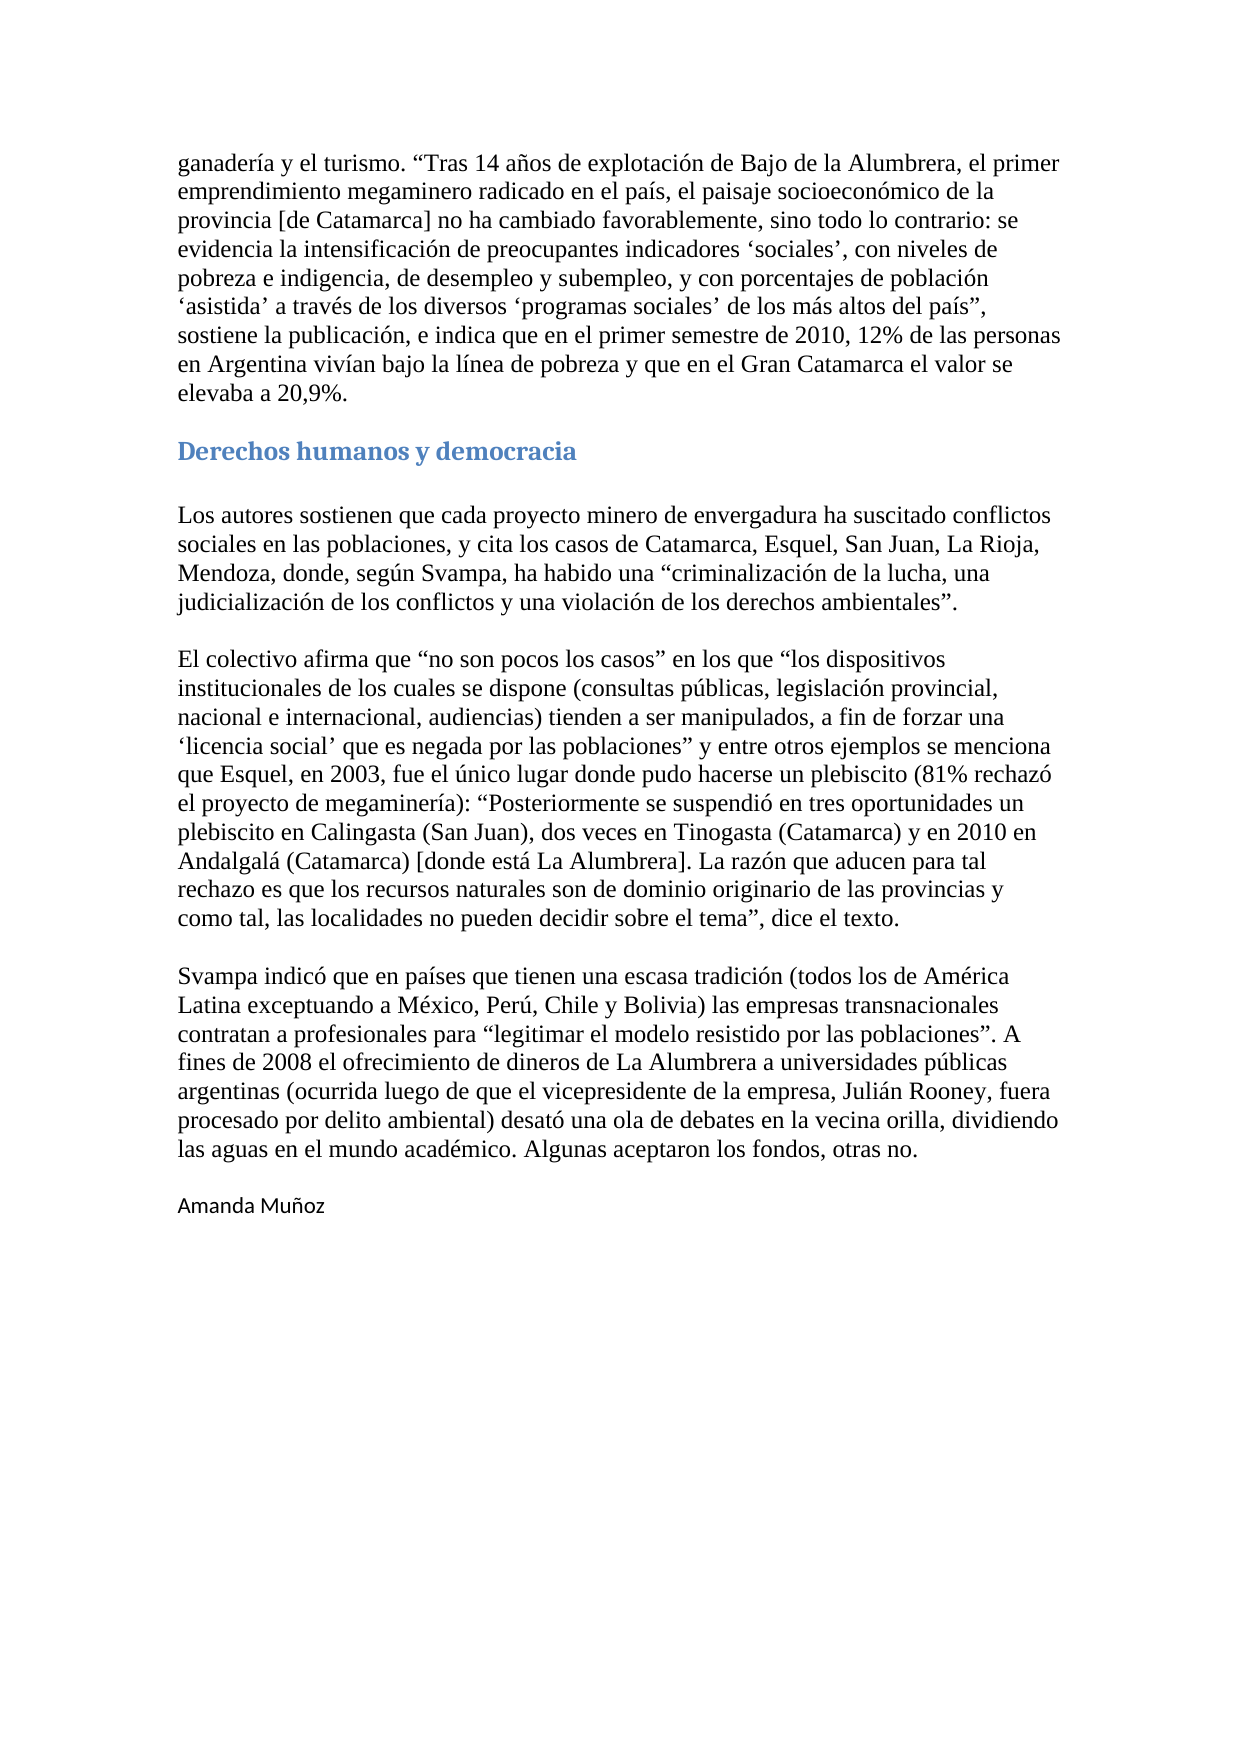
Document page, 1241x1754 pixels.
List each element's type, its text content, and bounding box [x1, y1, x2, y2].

subtitle Derechos humanos y democracia [177, 436, 1063, 467]
text Los autores sostienen que cada proyecto minero de envergadura ha suscitado conflictos sociales en las poblaciones, y cita los casos de Catamarca, Esquel, San Juan, La Rioja, Mendoza, donde, según Svampa, ha habido una “criminalización de la lucha, una judicialización de los conflictos y una violación de los derechos ambientales”. [177, 500, 1063, 615]
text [177, 148, 1063, 406]
text El colectivo afirma que “no son pocos los casos” en los que “los dispositivos institucionales de los cuales se dispone (consultas públicas, legislación provincial, nacional e internacional, audiencias) tienden a ser manipulados, a fin de forzar una ‘licencia social’ que es negada por las poblaciones” y entre otros ejemplos se menciona que Esquel, en 2003, fue el único lugar donde pudo hacerse un plebiscito (81% rechazó el proyecto de megaminería): “Posteriormente se suspendió en tres oportunidades un plebiscito en Calingasta (San Juan), dos veces en Tinogasta (Catamarca) y en 2010 en Andalgalá (Catamarca) [donde está La Alumbrera]. La razón que aducen para tal rechazo es que los recursos naturales son de dominio originario de las provincias y como tal, las localidades no pueden decidir sobre el tema”, dice el texto. [177, 644, 1063, 932]
text Svampa indicó que en países que tienen una escasa tradición (todos los de América Latina exceptuando a México, Perú, Chile y Bolivia) las empresas transnacionales contratan a profesionales para “legitimar el modelo resistido por las poblaciones”. A fines de 2008 el ofrecimiento de dineros de La Alumbrera a universidades públicas argentinas (ocurrida luego de que el vicepresidente de la empresa, Julián Rooney, fuera procesado por delito ambiental) desató una ola de debates en la vecina orilla, dividiendo las aguas en el mundo académico. Algunas aceptaron los fondos, otras no. [177, 961, 1063, 1162]
text Amanda Muñoz [177, 1192, 1063, 1220]
